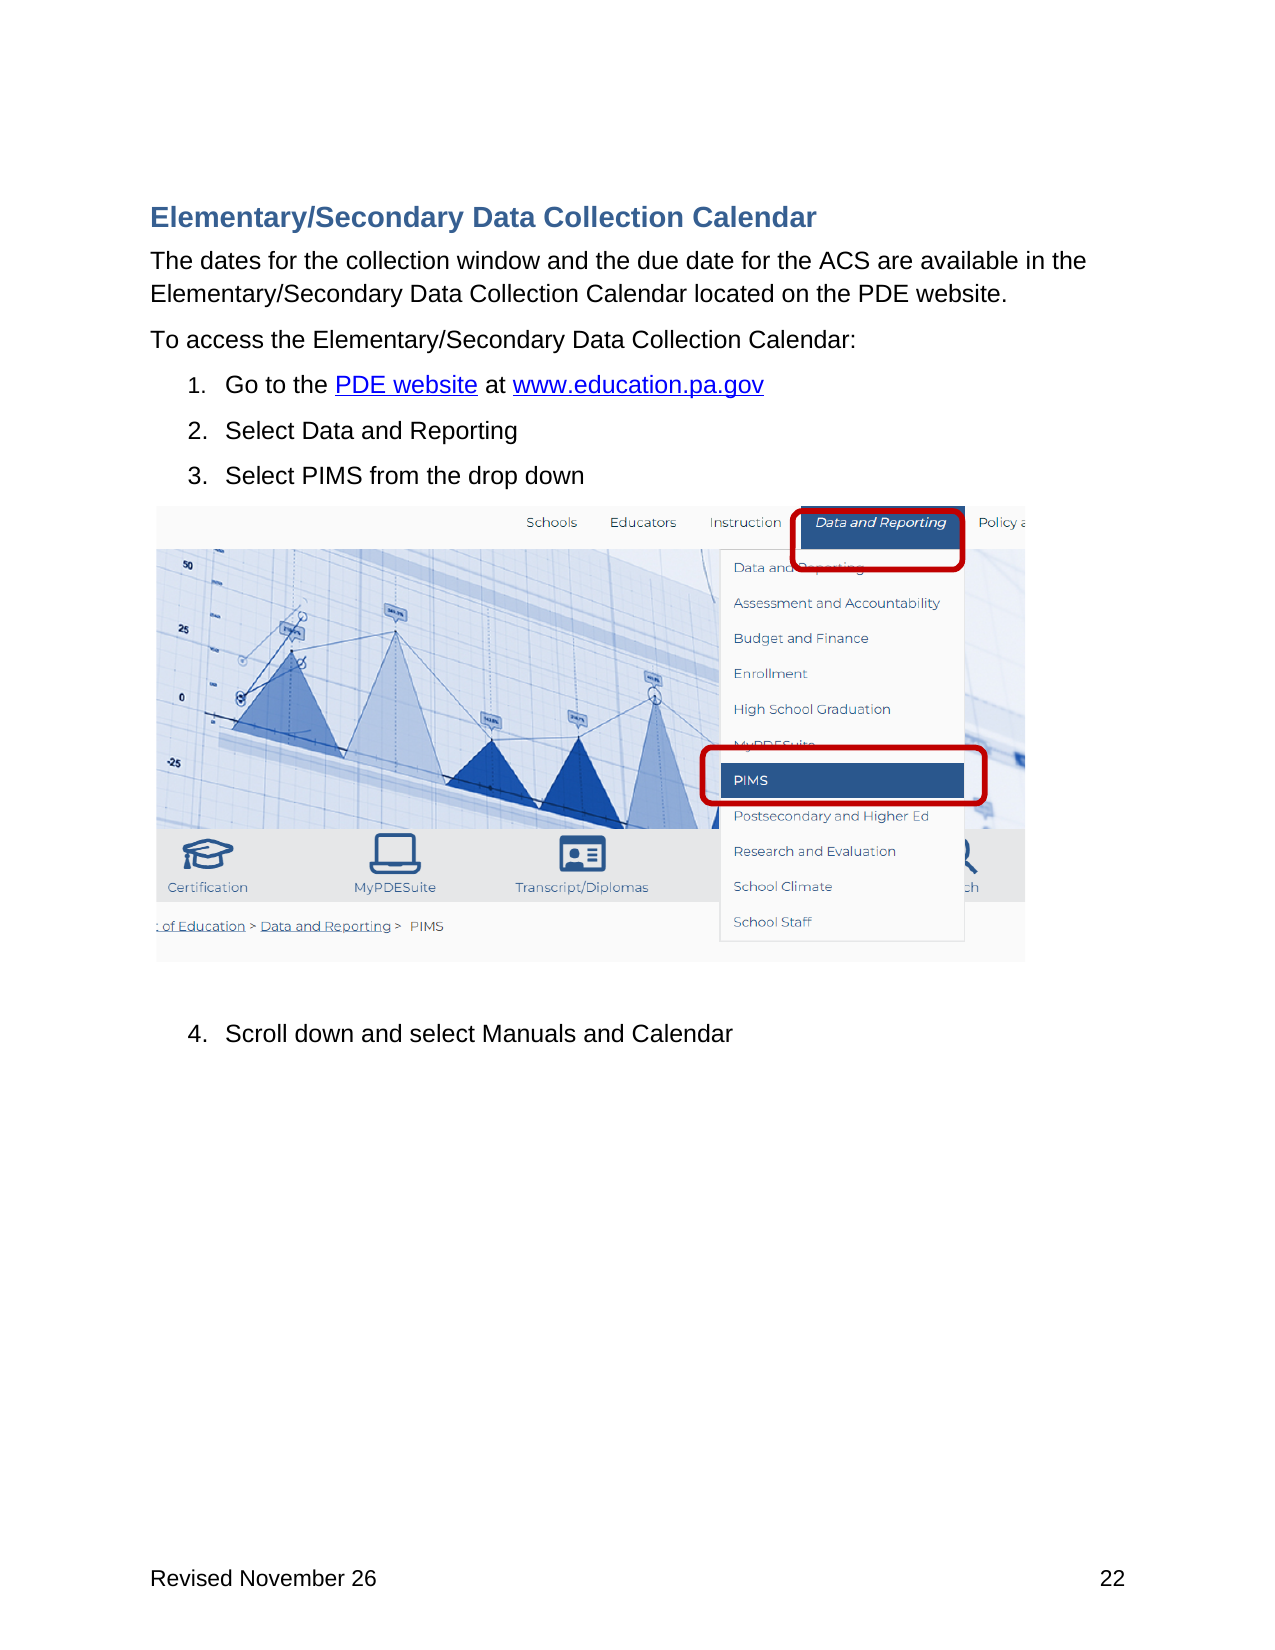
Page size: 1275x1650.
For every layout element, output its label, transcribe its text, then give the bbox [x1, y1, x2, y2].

subtitle Elementary/Secondary Data Collection Calendar [150, 200, 1125, 233]
list Scroll down and select Manuals and Calendar [187, 1019, 1125, 1048]
list Select Data and Reporting [187, 416, 1125, 444]
list Go to the PDE website at www.education.pa.gov [187, 370, 1125, 399]
list Select PIMS from the drop down [187, 461, 1125, 490]
picture [156, 506, 1025, 962]
text The dates for the collection window and the due date for the ACS are available in the Elementary/Secondary Data Collection Calendar located on the PDE website. [150, 246, 1125, 308]
text To access the Elementary/Secondary Data Collection Calendar: [150, 324, 1125, 353]
